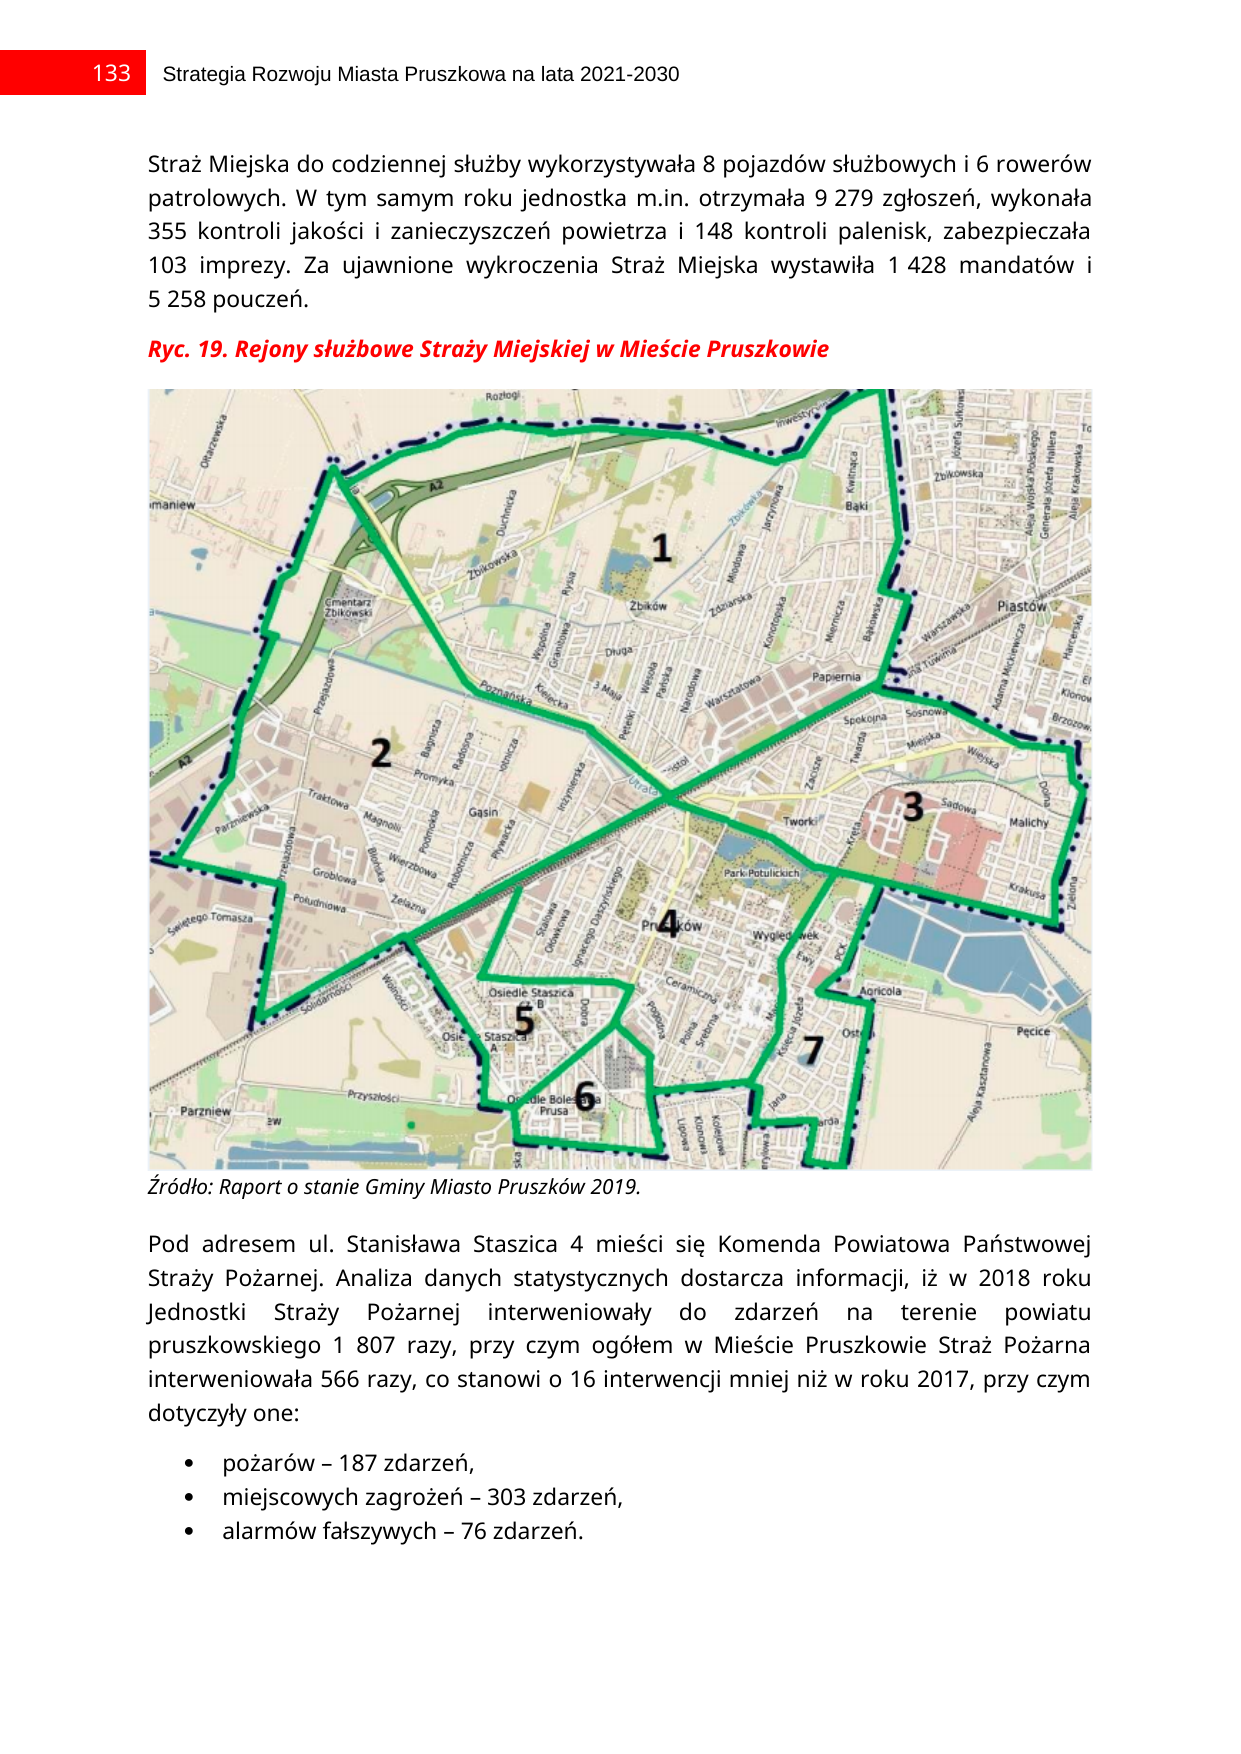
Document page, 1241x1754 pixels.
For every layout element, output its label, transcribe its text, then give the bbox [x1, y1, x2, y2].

list pożarów – 187 zdarzeń, [185, 1447, 1092, 1478]
text Pod adresem ul. Stanisława Staszica 4 mieści się Komenda Powiatowa Państwowej Straży Pożarnej. Analiza danych statystycznych dostarcza informacji, iż w 2018 roku Jednostki Straży Pożarnej interweniowały do zdarzeń na terenie powiatu pruszkowskiego 1 807 razy, przy czym ogółem w Mieście Pruszkowie Straż Pożarna interweniowała 566 razy, co stanowi o 16 interwencji mniej niż w roku 2017, przy czym dotyczyły one: [148, 1228, 1092, 1428]
picture [147, 389, 1093, 1171]
list miejscowych zagrożeń – 303 zdarzeń, [185, 1481, 1092, 1512]
text Źródło: Raport o stanie Gminy Miasto Pruszków 2019. [148, 1172, 1092, 1201]
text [148, 148, 1092, 314]
text Ryc. 19. Rejony służbowe Straży Miejskiej w Mieście Pruszkowie [148, 333, 1092, 364]
list alarmów fałszywych – 76 zdarzeń. [185, 1514, 1092, 1546]
